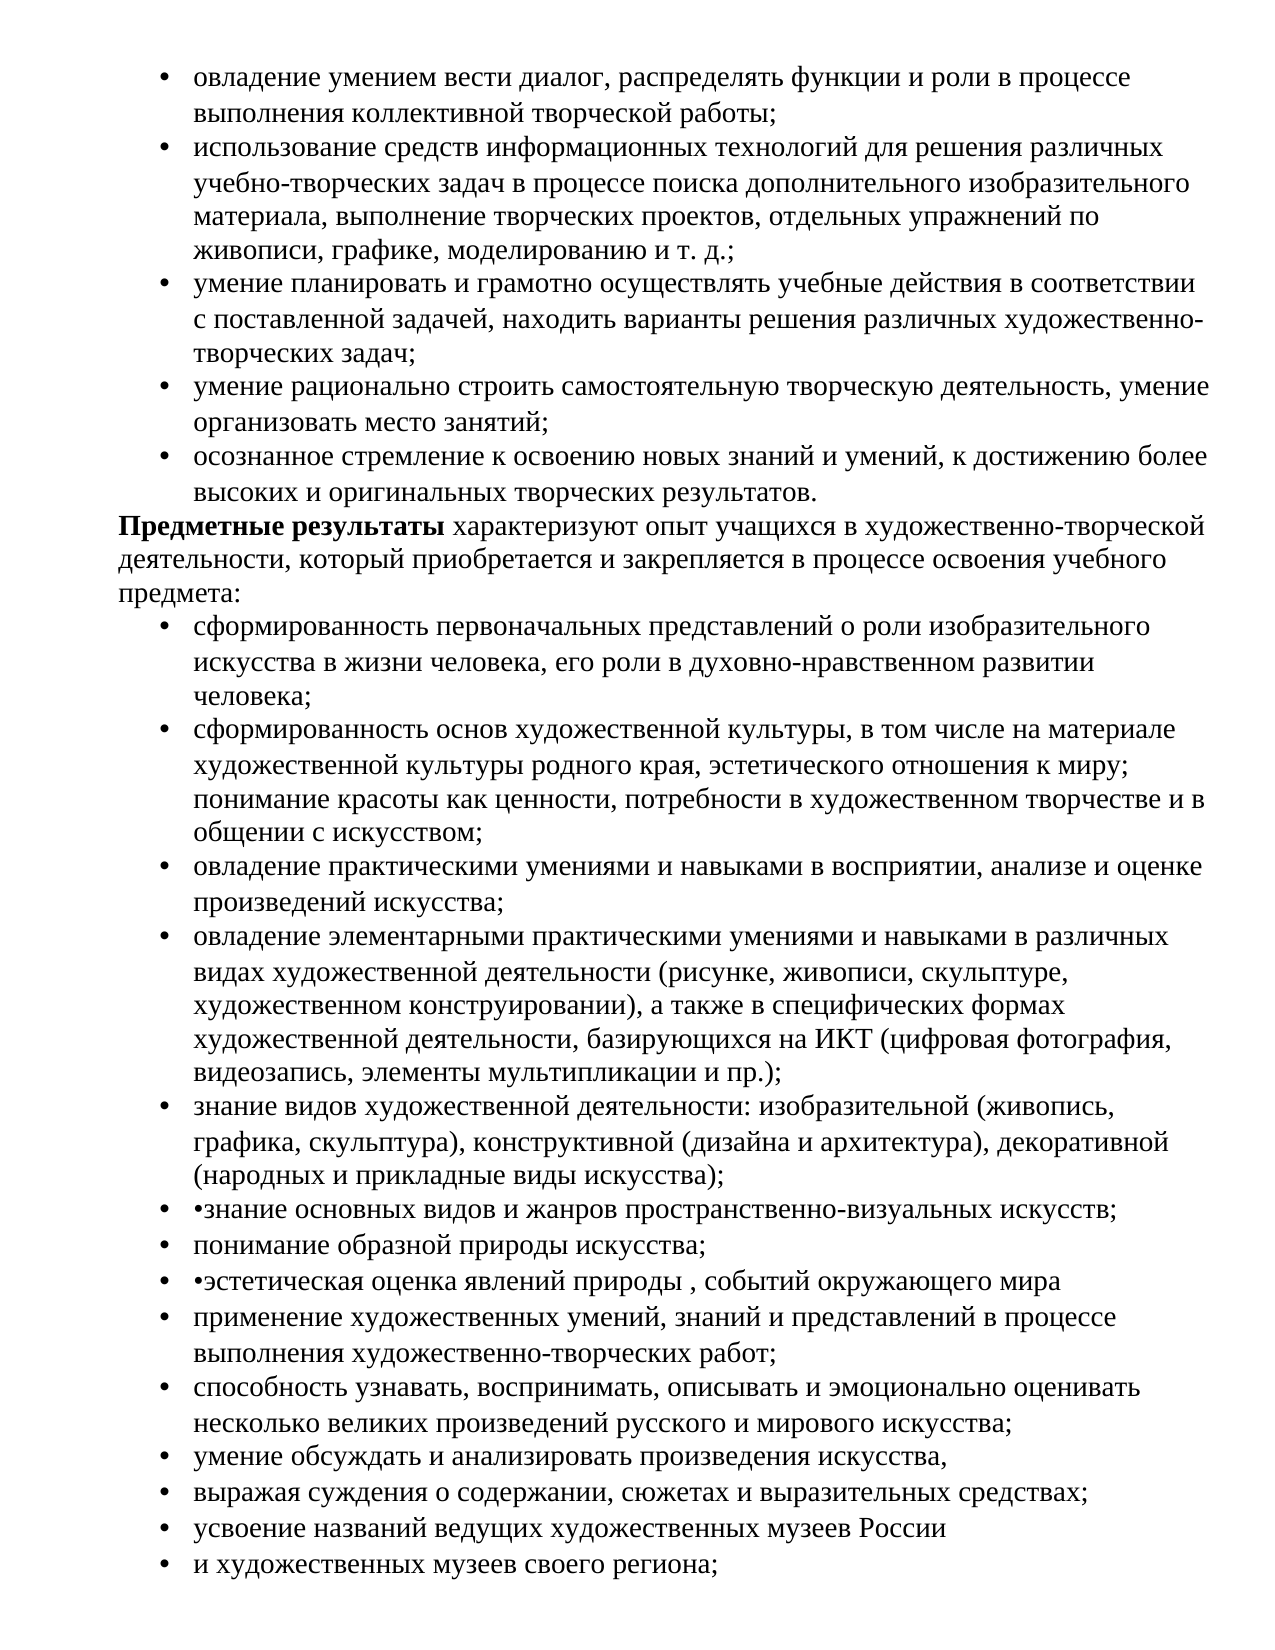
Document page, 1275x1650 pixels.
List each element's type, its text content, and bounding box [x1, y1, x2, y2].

list •знание основных видов и жанров пространственно-визуальных искусств; [156, 1191, 1211, 1227]
list понимание образной природы искусства; [156, 1227, 1211, 1263]
list овладение практическими умениями и навыками в восприятии, анализе и оценке произведений искусства; [156, 848, 1211, 918]
list умение рационально строить самостоятельную творческую деятельность, умение организовать место занятий; [156, 368, 1211, 438]
list знание видов художественной деятельности: изобразительной (живопись, графика, скульптура), конструктивной (дизайна и архитектура), декоративной (народных и прикладные виды искусства); [156, 1088, 1211, 1191]
list сформированность основ художественной культуры, в том числе на материале художественной культуры родного края, эстетического отношения к миру; понимание красоты как ценности, потребности в художественном творчестве и в общении с искусством; [156, 711, 1211, 848]
list выражая суждения о содержании, сюжетах и выразительных средствах; [156, 1474, 1211, 1510]
list овладение умением вести диалог, распределять функции и роли в процессе выполнения коллективной творческой работы; [156, 59, 1211, 129]
list усвоение названий ведущих художественных музеев России [156, 1510, 1211, 1546]
list умение обсуждать и анализировать произведения искусства, [156, 1438, 1211, 1474]
list сформированность первоначальных представлений о роли изобразительного искусства в жизни человека, его роли в духовно-нравственном развитии человека; [156, 608, 1211, 711]
list •эстетическая оценка явлений природы , событий окружающего мира [156, 1263, 1211, 1299]
list и художественных музеев своего региона; [156, 1546, 1211, 1582]
list умение планировать и грамотно осуществлять учебные действия в соответствии с поставленной задачей, находить варианты решения различных художественно-творческих задач; [156, 265, 1211, 368]
list способность узнавать, воспринимать, описывать и эмоционально оценивать несколько великих произведений русского и мирового искусства; [156, 1369, 1211, 1438]
list применение художественных умений, знаний и представлений в процессе выполнения художественно-творческих работ; [156, 1299, 1211, 1369]
text Предметные результаты характеризуют опыт учащихся в художественно-творческой деятельности, который приобретается и закрепляется в процессе освоения учебного предмета: [118, 508, 1211, 608]
list использование средств информационных технологий для решения различных учебно-творческих задач в процессе поиска дополнительного изобразительного материала, выполнение творческих проектов, отдельных упражнений по живописи, графике, моделированию и т. д.; [156, 129, 1211, 265]
list овладение элементарными практическими умениями и навыками в различных видах художественной деятельности (рисунке, живописи, скульптуре, художественном конструировании), а также в специфических формах художественной деятельности, базирующихся на ИКТ (цифровая фотография, видеозапись, элементы мультипликации и пр.); [156, 918, 1211, 1088]
list осознанное стремление к освоению новых знаний и умений, к достижению более высоких и оригинальных творческих результатов. [156, 438, 1211, 508]
